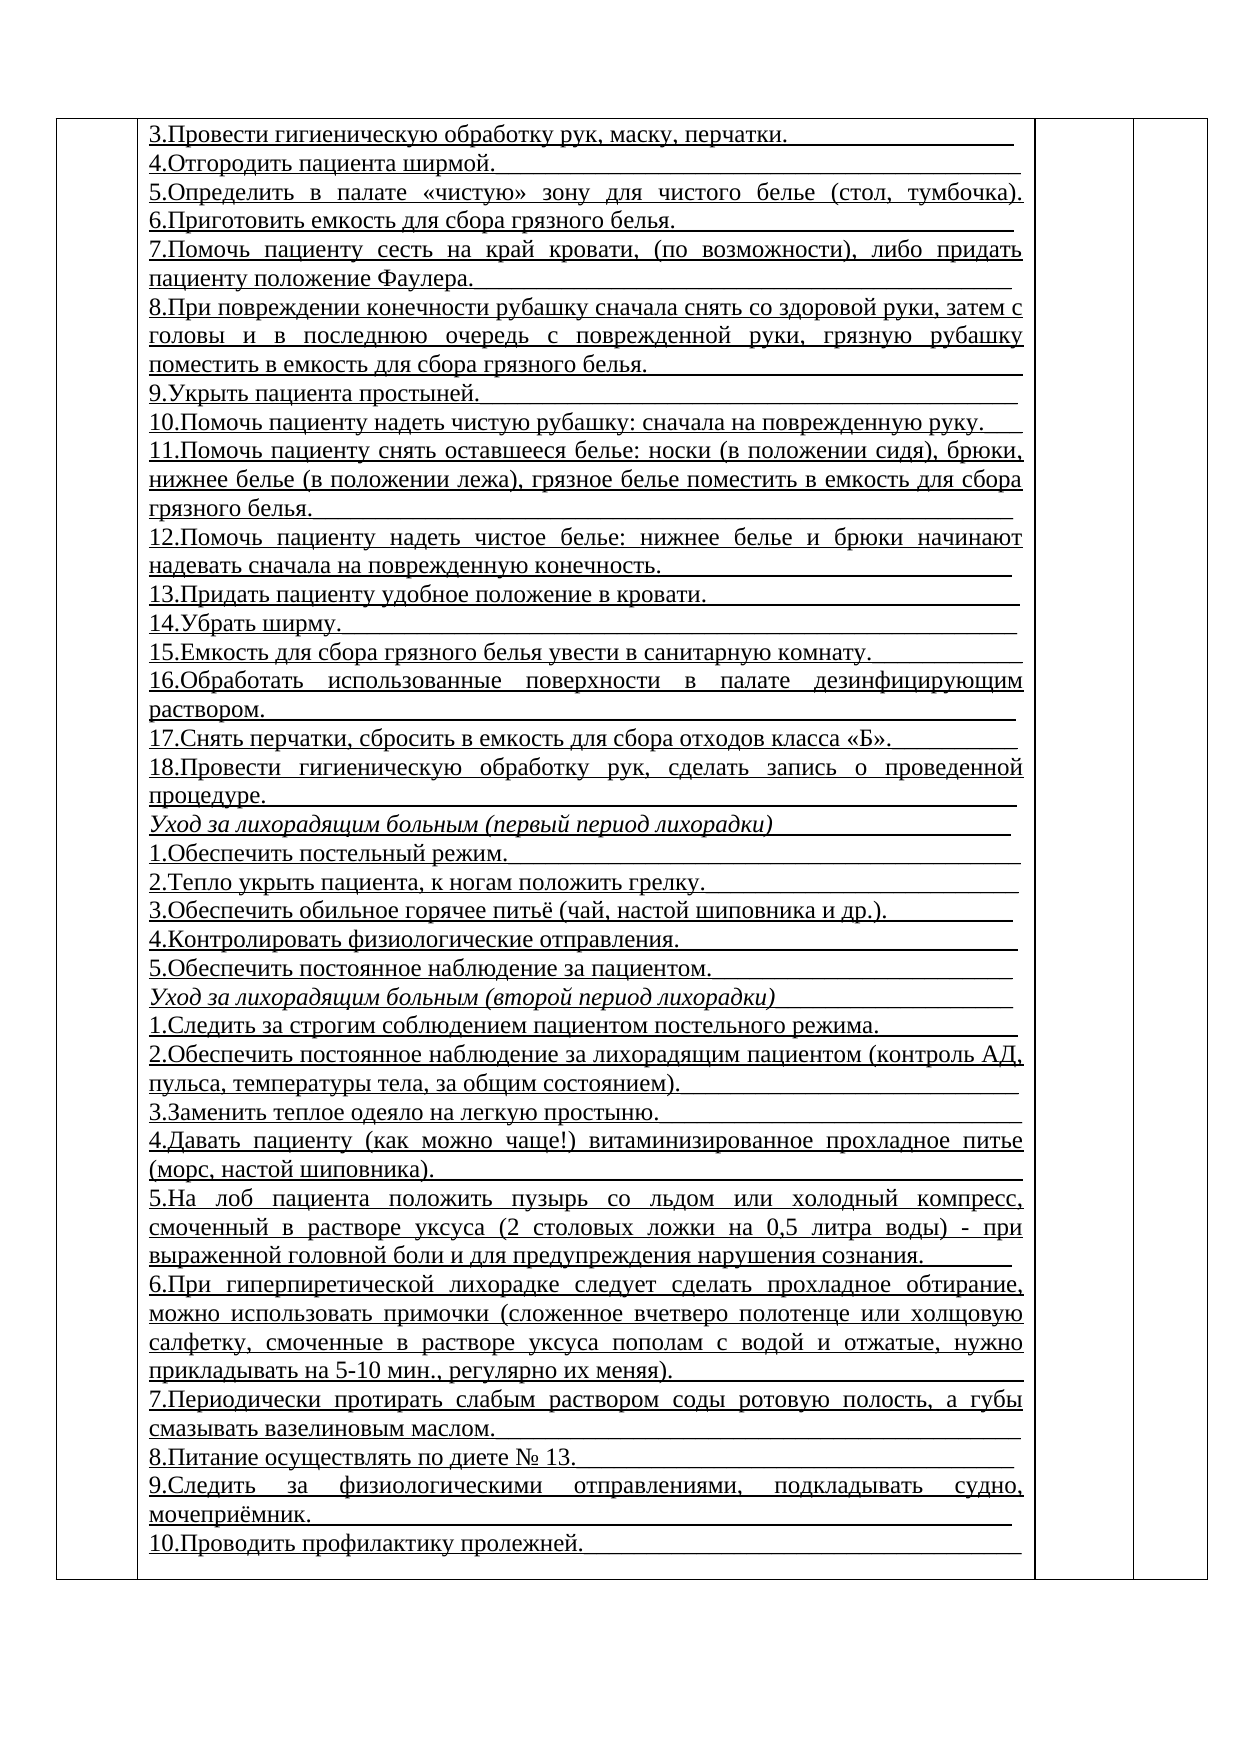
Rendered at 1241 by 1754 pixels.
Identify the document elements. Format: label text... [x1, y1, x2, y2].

table_header [1134, 119, 1207, 1579]
table_header 3.Провести гигиеническую обработку рук, маску, перчатки.__________________ 4.Отгородить пациента ширмой.__________________________________________ 5.Определить в палате «чистую» зону для чистого белье (стол, тумбочка). 6.Приготовить емкость для сбора грязного белья.___________________________ 7.Помочь пациенту сесть на край кровати, (по возможности), либо придать пациенту положение Фаулера.___________________________________________ 8.При повреждении конечности рубашку сначала снять со здоровой руки, затем с головы и в последнюю очередь с поврежденной руки, грязную рубашку поместить в емкость для сбора грязного белья.______________________________ 9.Укрыть пациента простыней.___________________________________________ 10.Помочь пациенту надеть чистую рубашку: сначала на поврежденную руку.___ 11.Помочь пациенту снять оставшееся белье: носки (в положении сидя), брюки, нижнее белье (в положении лежа), грязное белье поместить в емкость для сбора грязного белья.________________________________________________________ 12.Помочь пациенту надеть чистое белье: нижнее белье и брюки начинают надевать сначала на поврежденную конечность.____________________________ 13.Придать пациенту удобное положение в кровати._________________________ 14.Убрать ширму.______________________________________________________ 15.Емкость для сбора грязного белья увести в санитарную комнату.____________ 16.Обработать использованные поверхности в палате дезинфицирующим раствором.____________________________________________________________ 17.Снять перчатки, сбросить в емкость для сбора отходов класса «Б».__________ 18.Провести гигиеническую обработку рук, сделать запись о проведенной процедуре.____________________________________________________________ Уход за лихорадящим больным (первый период лихорадки)___________________ 1.Обеспечить постельный режим._________________________________________ 2.Тепло укрыть пациента, к ногам положить грелку._________________________ 3.Обеспечить обильное горячее питьё (чай, настой шиповника и др.).__________ 4.Контролировать физиологические отправления.___________________________ 5.Обеспечить постоянное наблюдение за пациентом.________________________ Уход за лихорадящим больным (второй период лихорадки)___________________ 1.Следить за строгим соблюдением пациентом постельного режима.___________ 2.Обеспечить постоянное наблюдение за лихорадящим пациентом (контроль АД, пульса, температуры тела, за общим состоянием).___________________________ 3.Заменить теплое одеяло на легкую простыню._____________________________ 4.Давать пациенту (как можно чаще!) витаминизированное прохладное питье (морс, настой шиповника)._______________________________________________ 5.На лоб пациента положить пузырь со льдом или холодный компресс, смоченный в растворе уксуса (2 столовых ложки на 0,5 литра воды) - при выраженной головной боли и для предупреждения нарушения сознания._______ 6.При гиперпиретической лихорадке следует сделать прохладное обтирание, можно использовать примочки (сложенное вчетверо полотенце или холщовую салфетку, смоченные в растворе уксуса пополам с водой и отжатые, нужно прикладывать на 5-10 мин., регулярно их меняя).____________________________ 7.Периодически протирать слабым раствором соды ротовую полость, a губы смазывать вазелиновым маслом.__________________________________________ 8.Питание осуществлять по диете № 13.___________________________________ 9.Следить за физиологическими отправлениями, подкладывать судно, мочеприёмник.________________________________________________________ 10.Проводить профилактику пролежней.___________________________________ [138, 119, 1034, 1579]
table_header [57, 119, 137, 1579]
table_header [1036, 119, 1133, 1579]
